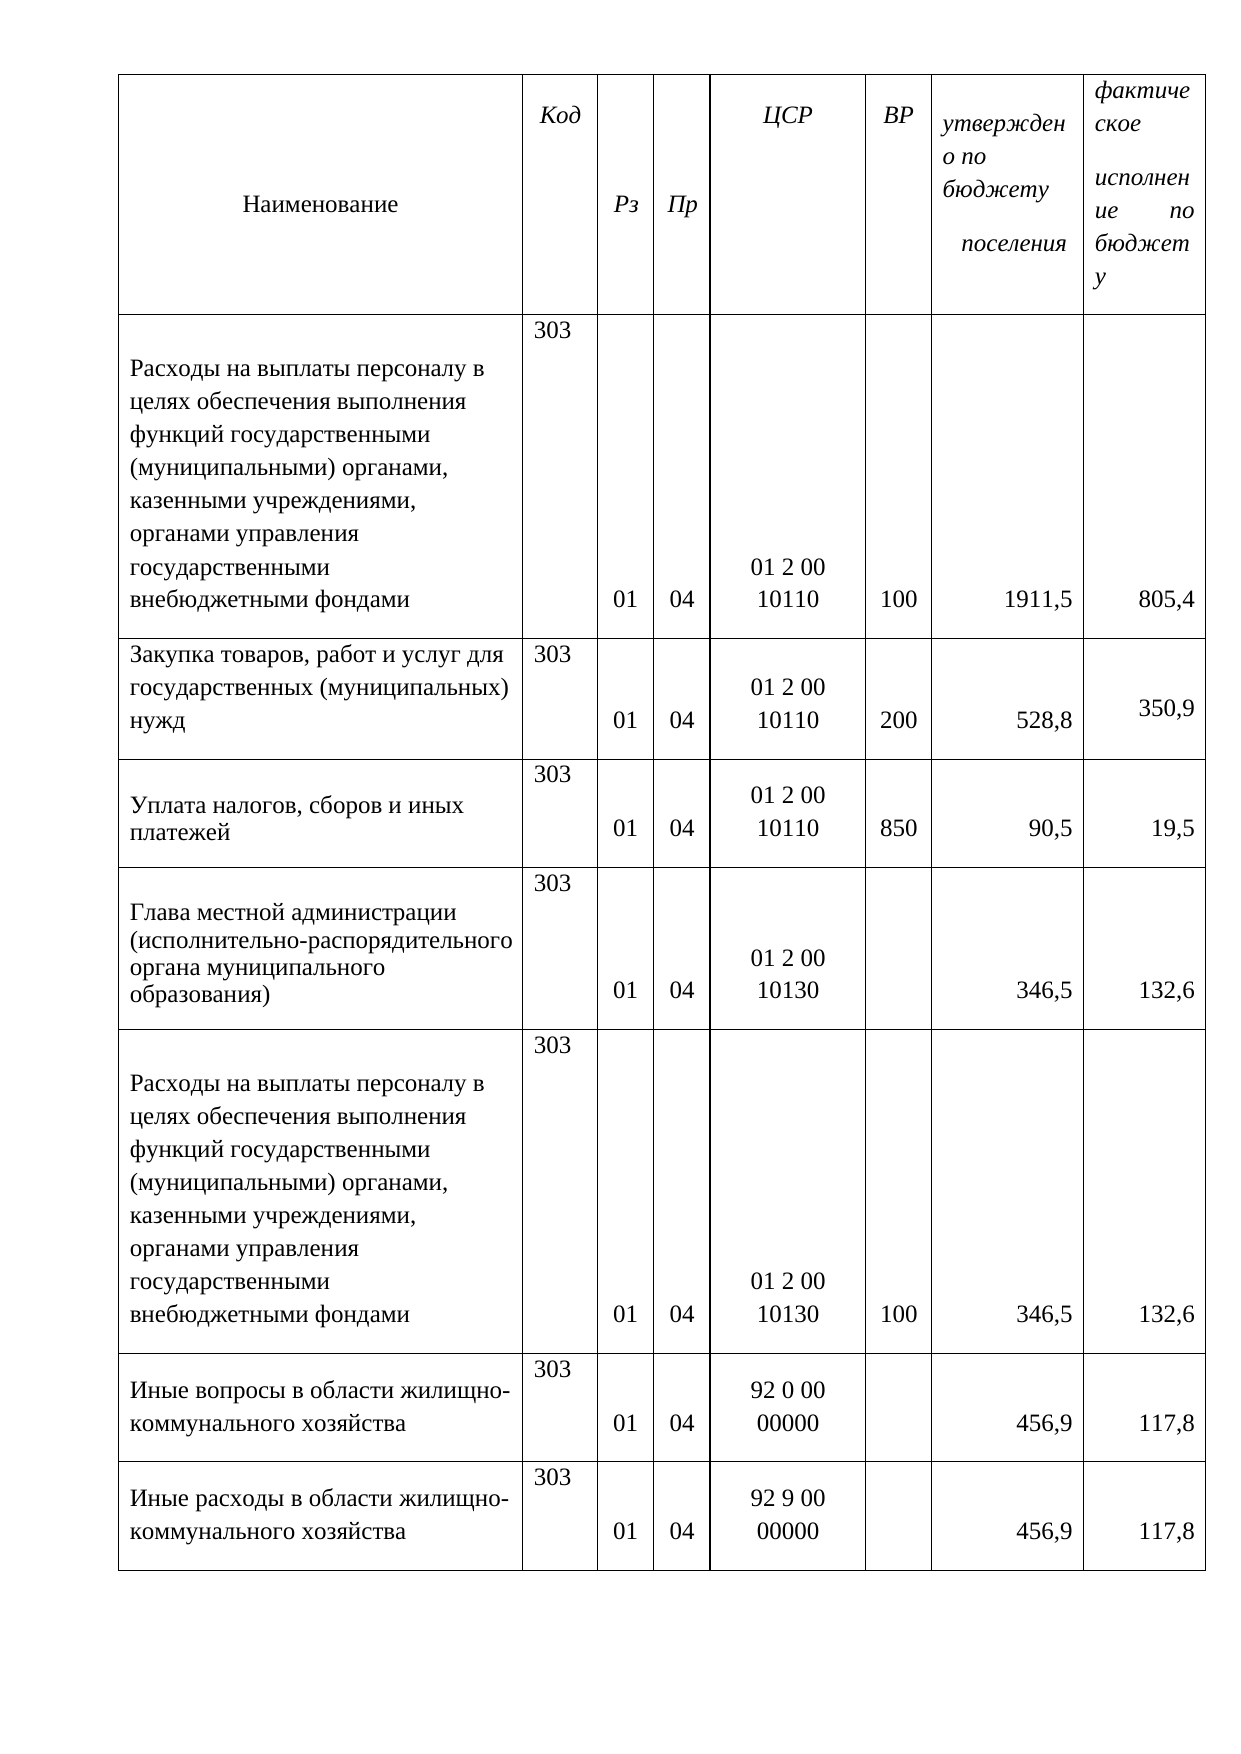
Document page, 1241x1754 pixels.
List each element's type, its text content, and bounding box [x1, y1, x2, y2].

table_cell [866, 868, 931, 1029]
table_cell 92 9 00 00000 [711, 1462, 865, 1569]
table_cell 117,8 [1084, 1354, 1205, 1461]
table_cell 132,6 [1084, 868, 1205, 1029]
table_cell 117,8 [1084, 1462, 1205, 1569]
table_header Код [523, 75, 597, 314]
table_cell 04 [654, 315, 709, 638]
table_cell 01 [598, 760, 653, 867]
table_cell 01 2 00 10110 [711, 315, 865, 638]
table_cell 01 2 00 10130 [711, 868, 865, 1029]
table_cell 90,5 [932, 760, 1083, 867]
table_cell 850 [866, 760, 931, 867]
table_cell 100 [866, 1030, 931, 1353]
table_cell Расходы на выплаты персоналу в целях обеспечения выполнения функций государственными (муниципальными) органами, казенными учреждениями, органами управления государственными внебюджетными фондами [119, 1030, 522, 1353]
table_cell 04 [654, 1354, 709, 1461]
table_cell 805,4 [1084, 315, 1205, 638]
table_header Наименование [119, 75, 522, 314]
table_cell 528,8 [932, 639, 1083, 758]
table_cell 04 [654, 760, 709, 867]
table_cell 303 [523, 639, 597, 758]
table_cell 04 [654, 1462, 709, 1569]
table_cell 04 [654, 1030, 709, 1353]
table_cell [866, 1354, 931, 1461]
table_cell [866, 1462, 931, 1569]
table_cell Глава местной администрации (исполнительно-распорядительного органа муниципального образования) [119, 868, 522, 1029]
table_cell 456,9 [932, 1462, 1083, 1569]
table_cell 01 [598, 1354, 653, 1461]
table_header фактическое исполнение по бюджету [1084, 75, 1205, 314]
table_cell 350,9 [1084, 639, 1205, 758]
table_cell 303 [523, 760, 597, 867]
table_cell 01 [598, 1030, 653, 1353]
table_cell 346,5 [932, 1030, 1083, 1353]
table_cell Уплата налогов, сборов и иных платежей [119, 760, 522, 867]
table_cell 100 [866, 315, 931, 638]
table_cell Иные вопросы в области жилищно-коммунального хозяйства [119, 1354, 522, 1461]
table_cell Расходы на выплаты персоналу в целях обеспечения выполнения функций государственными (муниципальными) органами, казенными учреждениями, органами управления государственными внебюджетными фондами [119, 315, 522, 638]
table_cell 01 2 00 10110 [711, 760, 865, 867]
table_cell 303 [523, 868, 597, 1029]
table_header ВР [866, 75, 931, 314]
table_header Рз [598, 75, 653, 314]
table_cell 04 [654, 639, 709, 758]
table_cell 303 [523, 1462, 597, 1569]
table_cell 303 [523, 315, 597, 638]
table_cell 92 0 00 00000 [711, 1354, 865, 1461]
table_cell 04 [654, 868, 709, 1029]
table_cell 01 2 00 10130 [711, 1030, 865, 1353]
table_cell 346,5 [932, 868, 1083, 1029]
table_cell 01 [598, 1462, 653, 1569]
table_cell 303 [523, 1030, 597, 1353]
table_header Пр [654, 75, 709, 314]
table_cell Закупка товаров, работ и услуг для государственных (муниципальных) нужд [119, 639, 522, 758]
table_cell 303 [523, 1354, 597, 1461]
table_cell 01 [598, 315, 653, 638]
table_cell Иные расходы в области жилищно-коммунального хозяйства [119, 1462, 522, 1569]
table_cell 01 [598, 868, 653, 1029]
table_header ЦСР [711, 75, 865, 314]
table_cell 200 [866, 639, 931, 758]
table_cell 01 2 00 10110 [711, 639, 865, 758]
table_cell 19,5 [1084, 760, 1205, 867]
table_cell 1911,5 [932, 315, 1083, 638]
table_header утверждено по бюджету поселения [932, 75, 1083, 314]
table_cell 01 [598, 639, 653, 758]
table_cell 132,6 [1084, 1030, 1205, 1353]
table_cell 456,9 [932, 1354, 1083, 1461]
